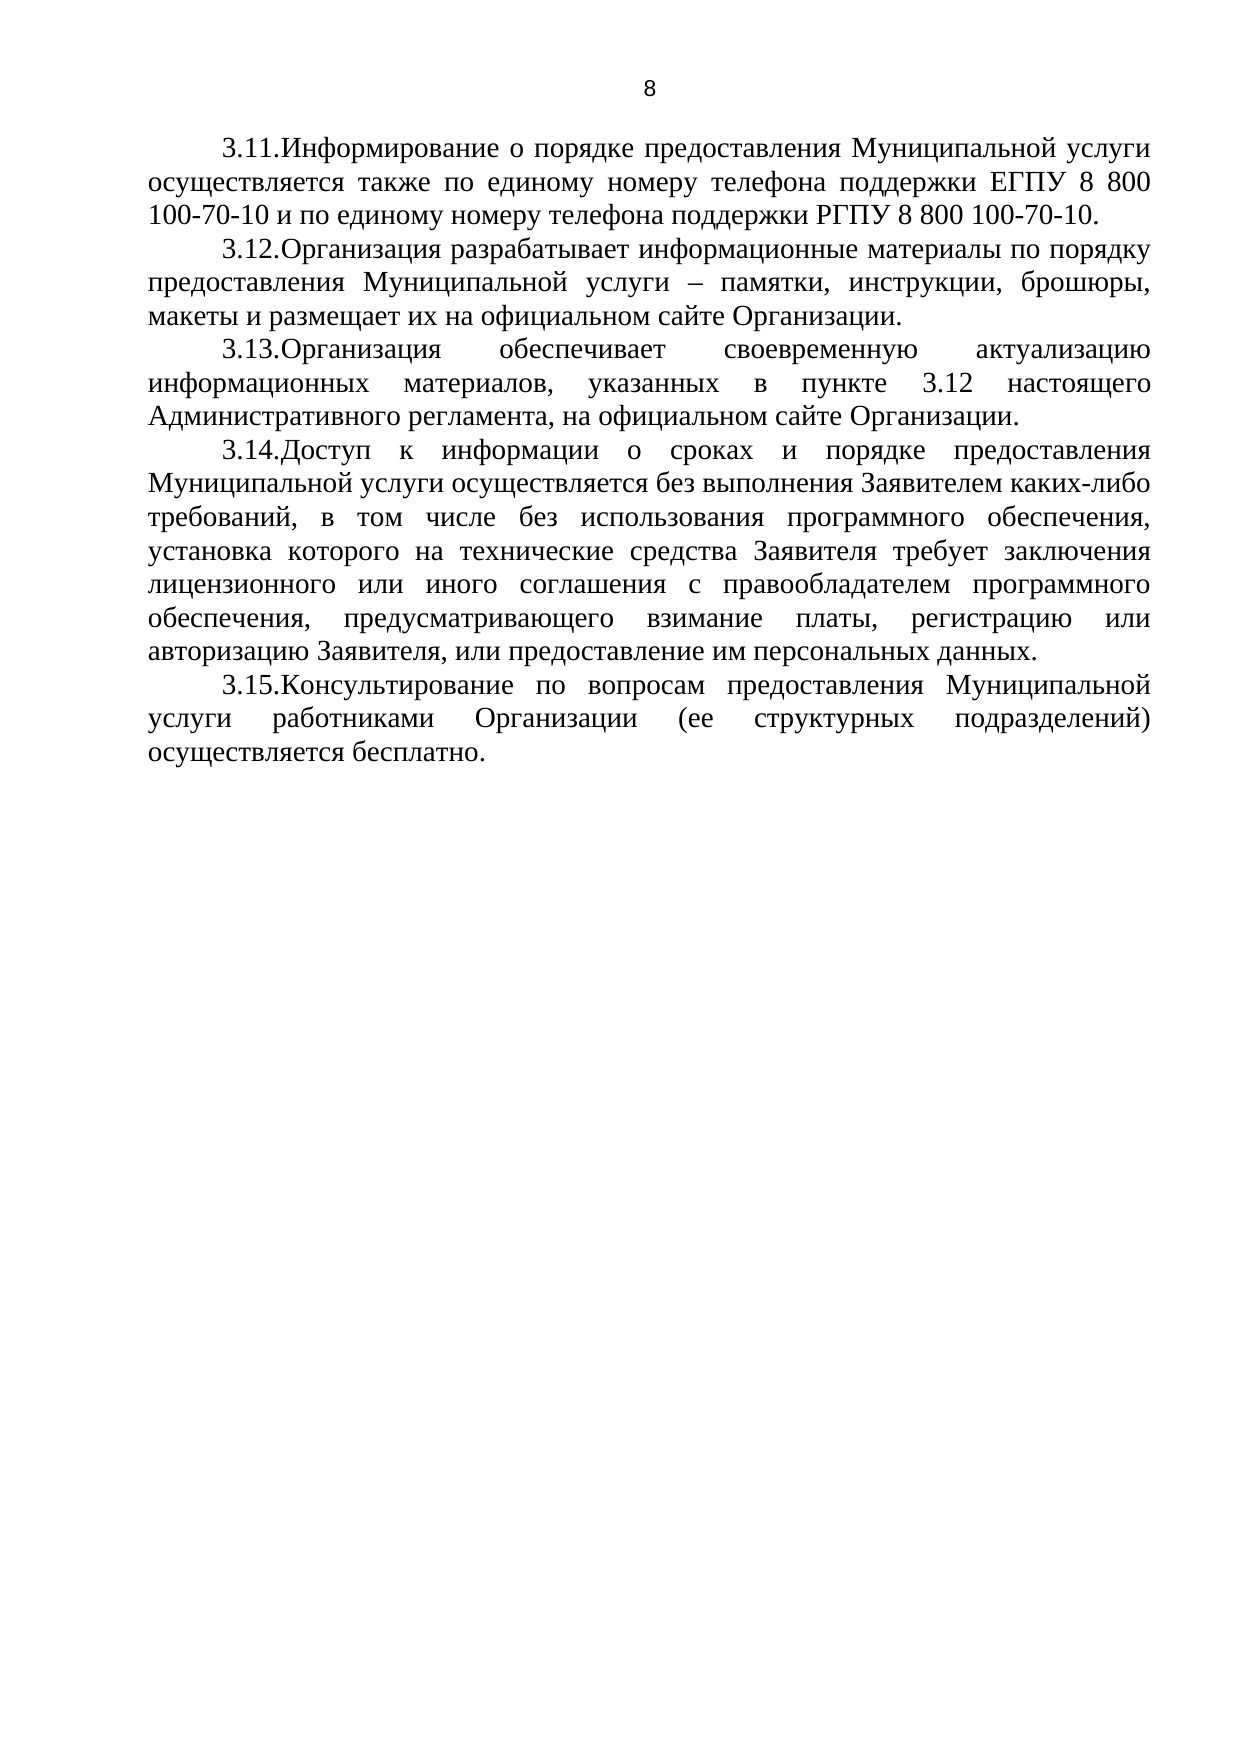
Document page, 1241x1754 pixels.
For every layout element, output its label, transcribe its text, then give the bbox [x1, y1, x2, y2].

list Доступ к информации о сроках и порядке предоставления Муниципальной услуги осуществляется без выполнения Заявителем каких-либо требований, в том числе без использования программного обеспечения, установка которого на технические средства Заявителя требует заключения лицензионного или иного соглашения с правообладателем программного обеспечения, предусматривающего взимание платы, регистрацию или авторизацию Заявителя, или предоставление им персональных данных. [148, 432, 1152, 667]
list Организация разрабатывает информационные материалы по порядку предоставления Муниципальной услуги – памятки, инструкции, брошюры, макеты и размещает их на официальном сайте Организации. [148, 231, 1152, 331]
list Организация обеспечивает своевременную актуализацию информационных материалов, указанных в пункте 3.12 настоящего Административного регламента, на официальном сайте Организации. [148, 331, 1152, 432]
list Консультирование по вопросам предоставления Муниципальной услуги работниками Организации (ее структурных подразделений) осуществляется бесплатно. [148, 667, 1152, 767]
list Информирование о порядке предоставления Муниципальной услуги осуществляется также по единому номеру телефона поддержки ЕГПУ 8 800 100-70-10 и по единому номеру телефона поддержки РГПУ 8 800 100-70-10. [148, 130, 1152, 231]
